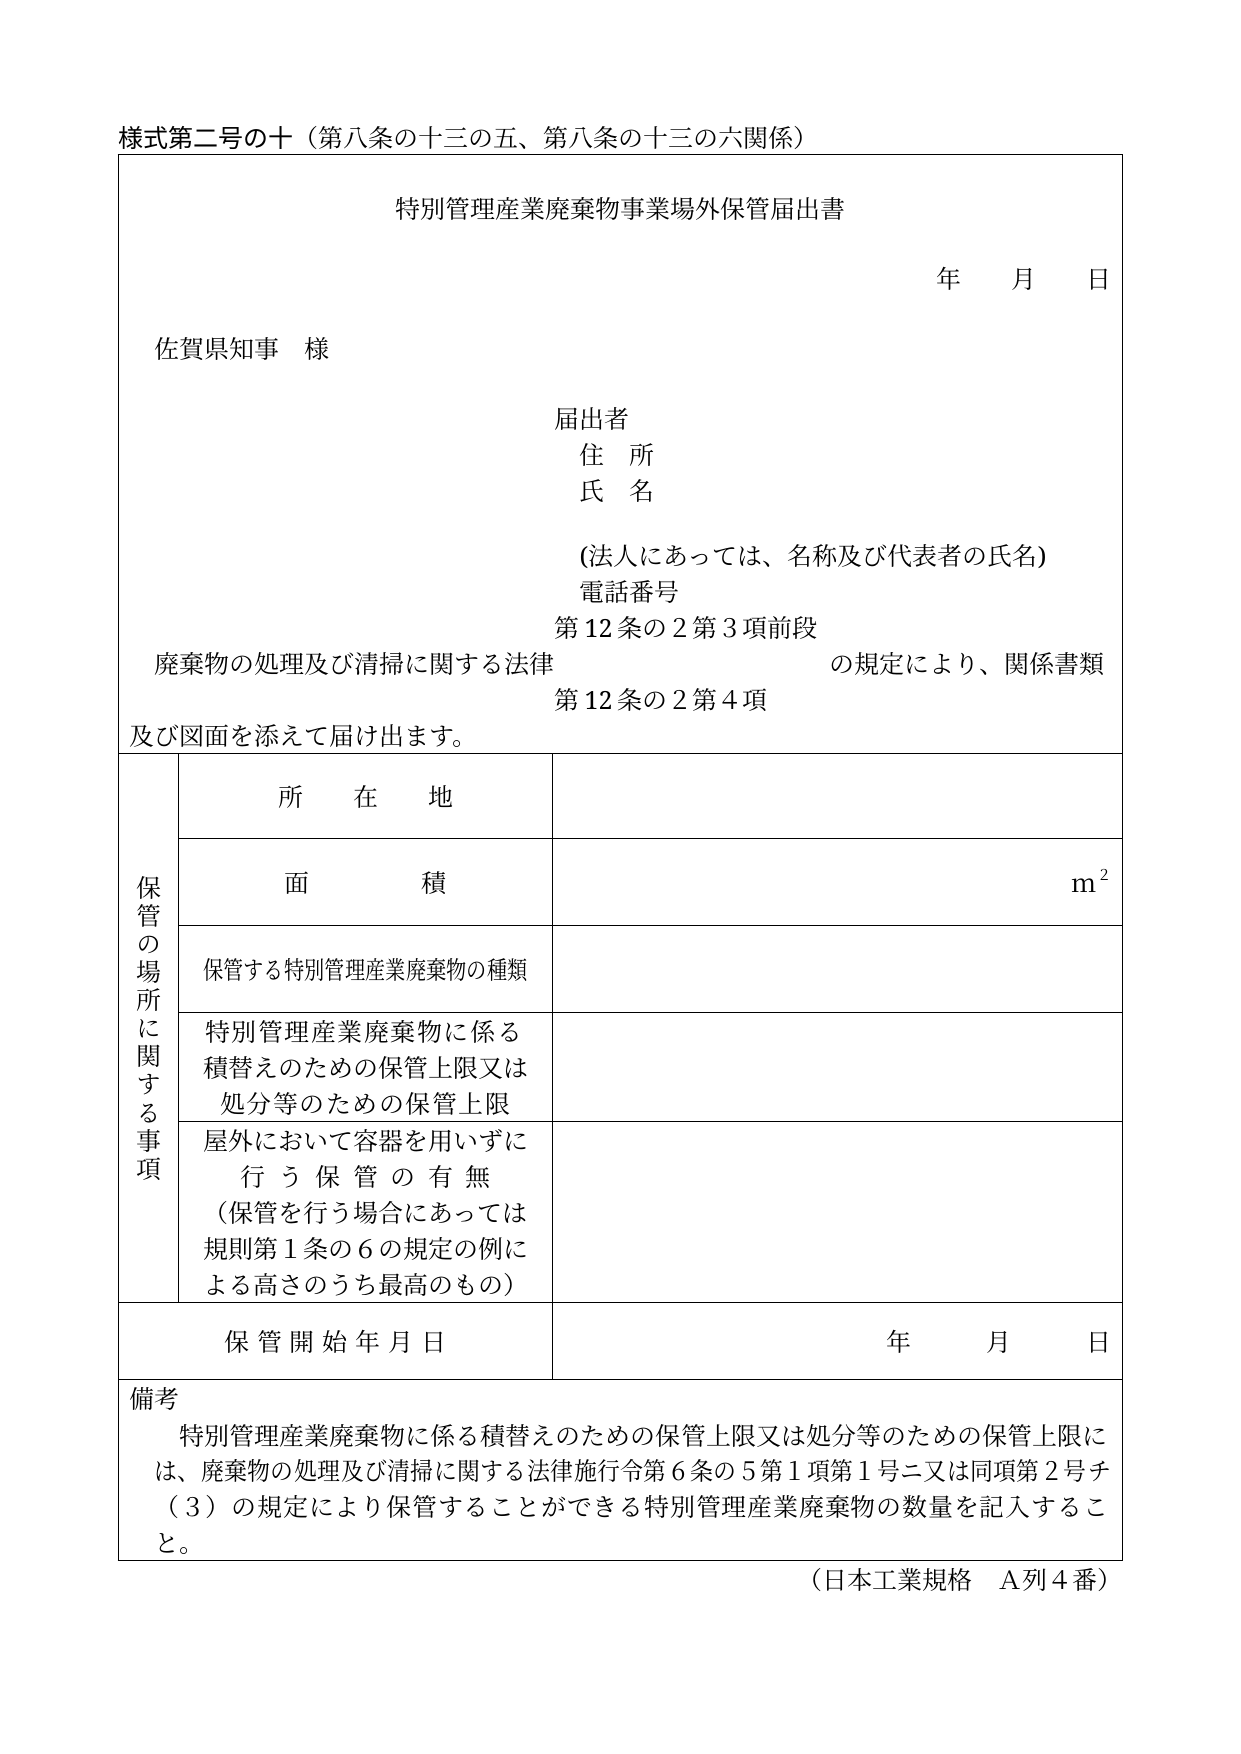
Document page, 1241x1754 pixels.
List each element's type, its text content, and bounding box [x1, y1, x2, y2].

table_cell 備考 特別管理産業廃棄物に係る積替えのための保管上限又は処分等のための保管上限には、廃棄物の処理及び清掃に関する法律施行令第６条の５第１項第１号ニ又は同項第２号チ（３）の規定により保管することができる特別管理産業廃棄物の数量を記入すること。 [119, 1380, 1122, 1560]
table_cell [553, 926, 1122, 1012]
table_cell 面積 [179, 839, 552, 925]
text 様式第二号の十（第八条の十三の五、第八条の十三の六関係） [118, 118, 1122, 154]
table_cell [553, 1013, 1122, 1121]
table_cell 保管する特別管理産業廃棄物の種類 [179, 926, 552, 1012]
table_cell 所在地 [179, 754, 552, 838]
table_cell [553, 1122, 1122, 1302]
table_header 特別管理産業廃棄物事業場外保管届出書 年 月 日 佐賀県知事 様 届出者 住 所 氏 名 (法人にあっては、名称及び代表者の氏名) 電話番号 第12条の２第３項前段 廃棄物の処理及び清掃に関する法律 の規定により、関係書類 第12条の２第４項 及び図面を添えて届け出ます。 [119, 155, 1122, 753]
table_cell 特別管理産業廃棄物に係る 積替えのための保管上限又は 処分等のための保管上限 [179, 1013, 552, 1121]
table_cell [553, 754, 1122, 838]
table_cell 保管開始年月日 [119, 1303, 552, 1379]
table_cell 保管の場所に関する事項 [119, 754, 178, 1302]
text （日本工業規格 Ａ列４番） [118, 1561, 1122, 1597]
table_cell ｍ２ [553, 839, 1122, 925]
table_cell 年 月 日 [553, 1303, 1122, 1379]
table_cell 屋外において容器を用いずに 行う保管の有無 （保管を行う場合にあっては 規則第１条の６の規定の例に よる高さのうち最高のもの） [179, 1122, 552, 1302]
